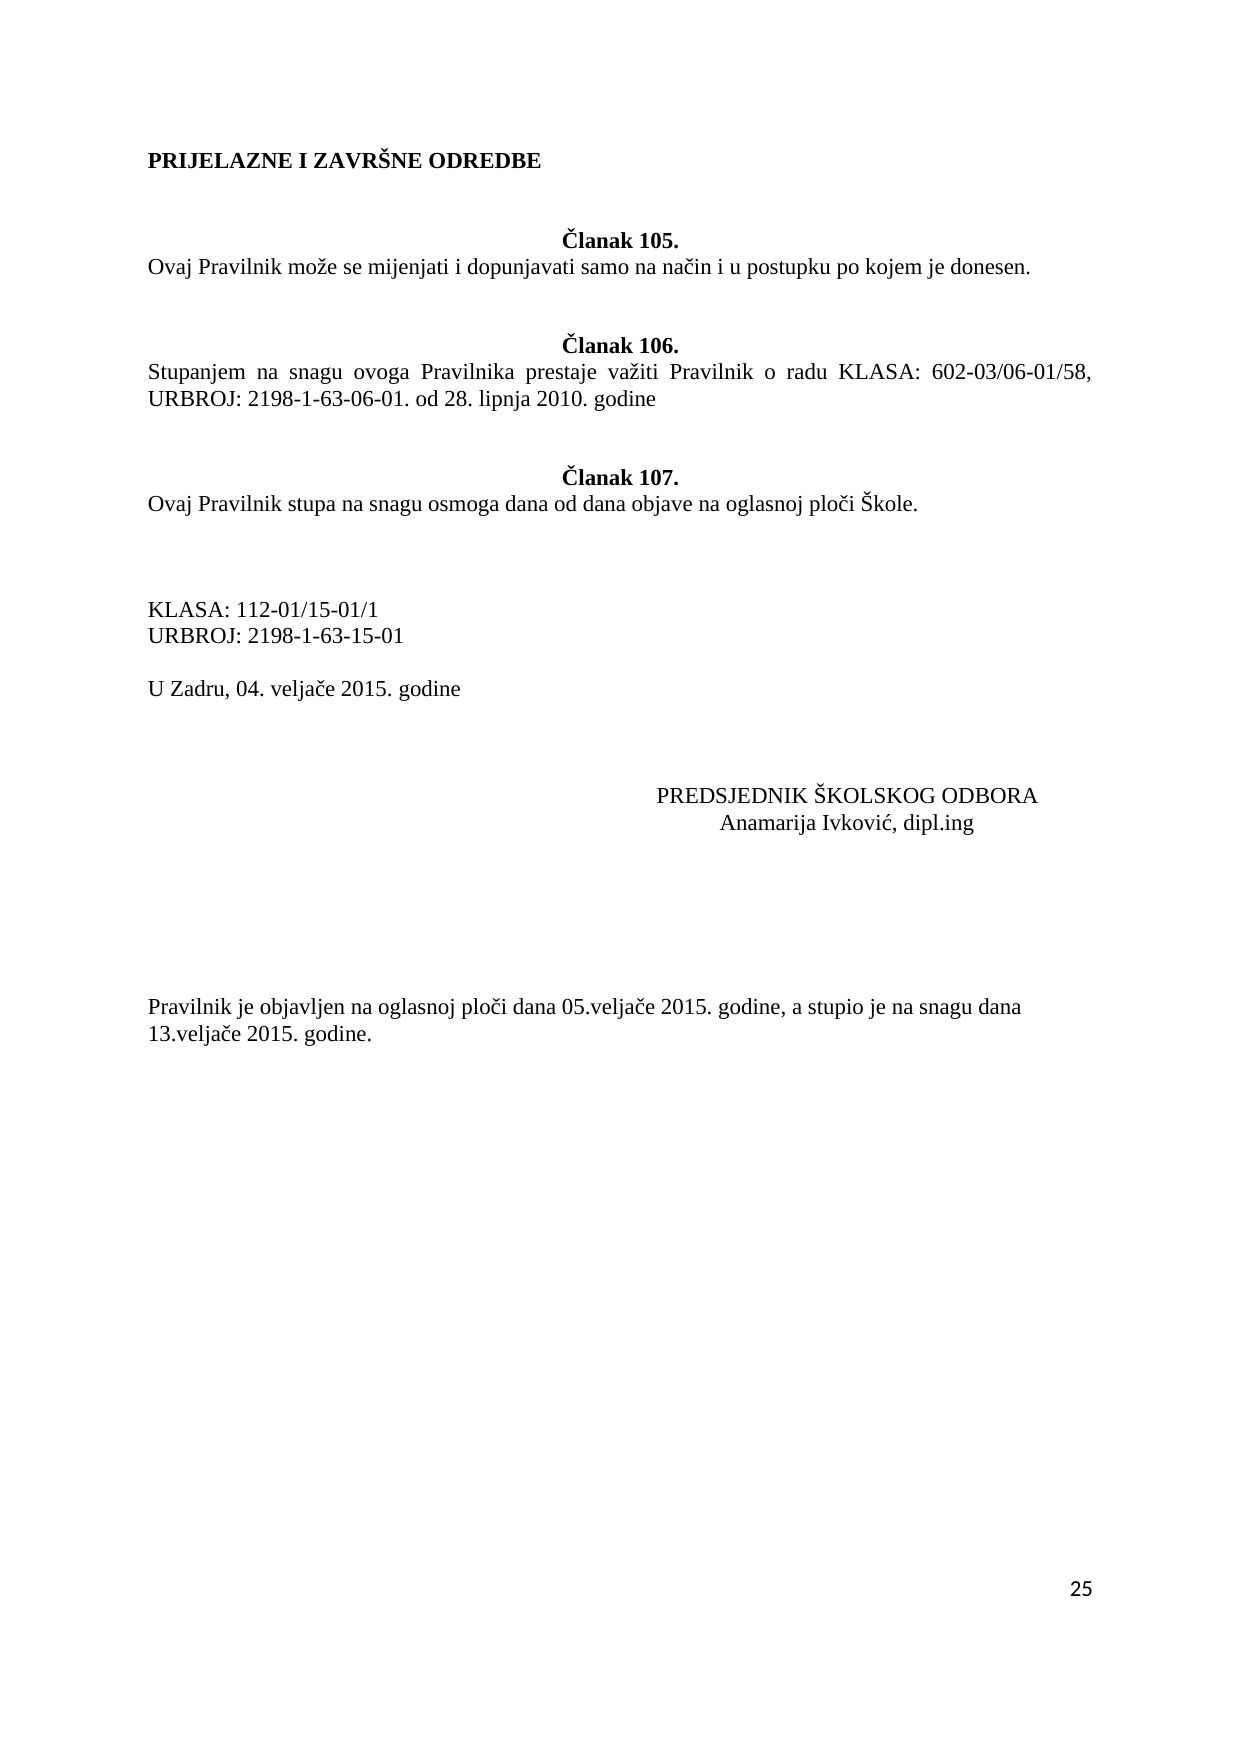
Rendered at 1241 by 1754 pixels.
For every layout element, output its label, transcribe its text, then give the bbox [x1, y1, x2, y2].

text KLASA: 112-01/15-01/1 [148, 596, 1093, 622]
text Članak 105. [148, 227, 1093, 253]
text U Zadru, 04. veljače 2015. godine [148, 675, 1093, 701]
text Članak 106. [148, 332, 1093, 358]
text PRIJELAZNE I ZAVRŠNE ODREDBE [148, 148, 1093, 174]
text PREDSJEDNIK ŠKOLSKOG ODBORA [148, 782, 1093, 809]
text Članak 107. [148, 464, 1093, 490]
text Stupanjem na snagu ovoga Pravilnika prestaje važiti Pravilnik o radu KLASA: 602-03/06-01/58, URBROJ: 2198-1-63-06-01. od 28. lipnja 2010. godine [148, 358, 1093, 411]
text Ovaj Pravilnik stupa na snagu osmoga dana od dana objave na oglasnoj ploči Škole. [148, 490, 1093, 517]
text URBROJ: 2198-1-63-15-01 [148, 622, 1093, 648]
text Anamarija Ivković, dipl.ing [148, 809, 1093, 835]
text Pravilnik je objavljen na oglasnoj ploči dana 05.veljače 2015. godine, a stupio je na snagu dana [148, 993, 1093, 1020]
text 13.veljače 2015. godine. [148, 1020, 1093, 1046]
text Ovaj Pravilnik može se mijenjati i dopunjavati samo na način i u postupku po kojem je donesen. [148, 253, 1093, 279]
